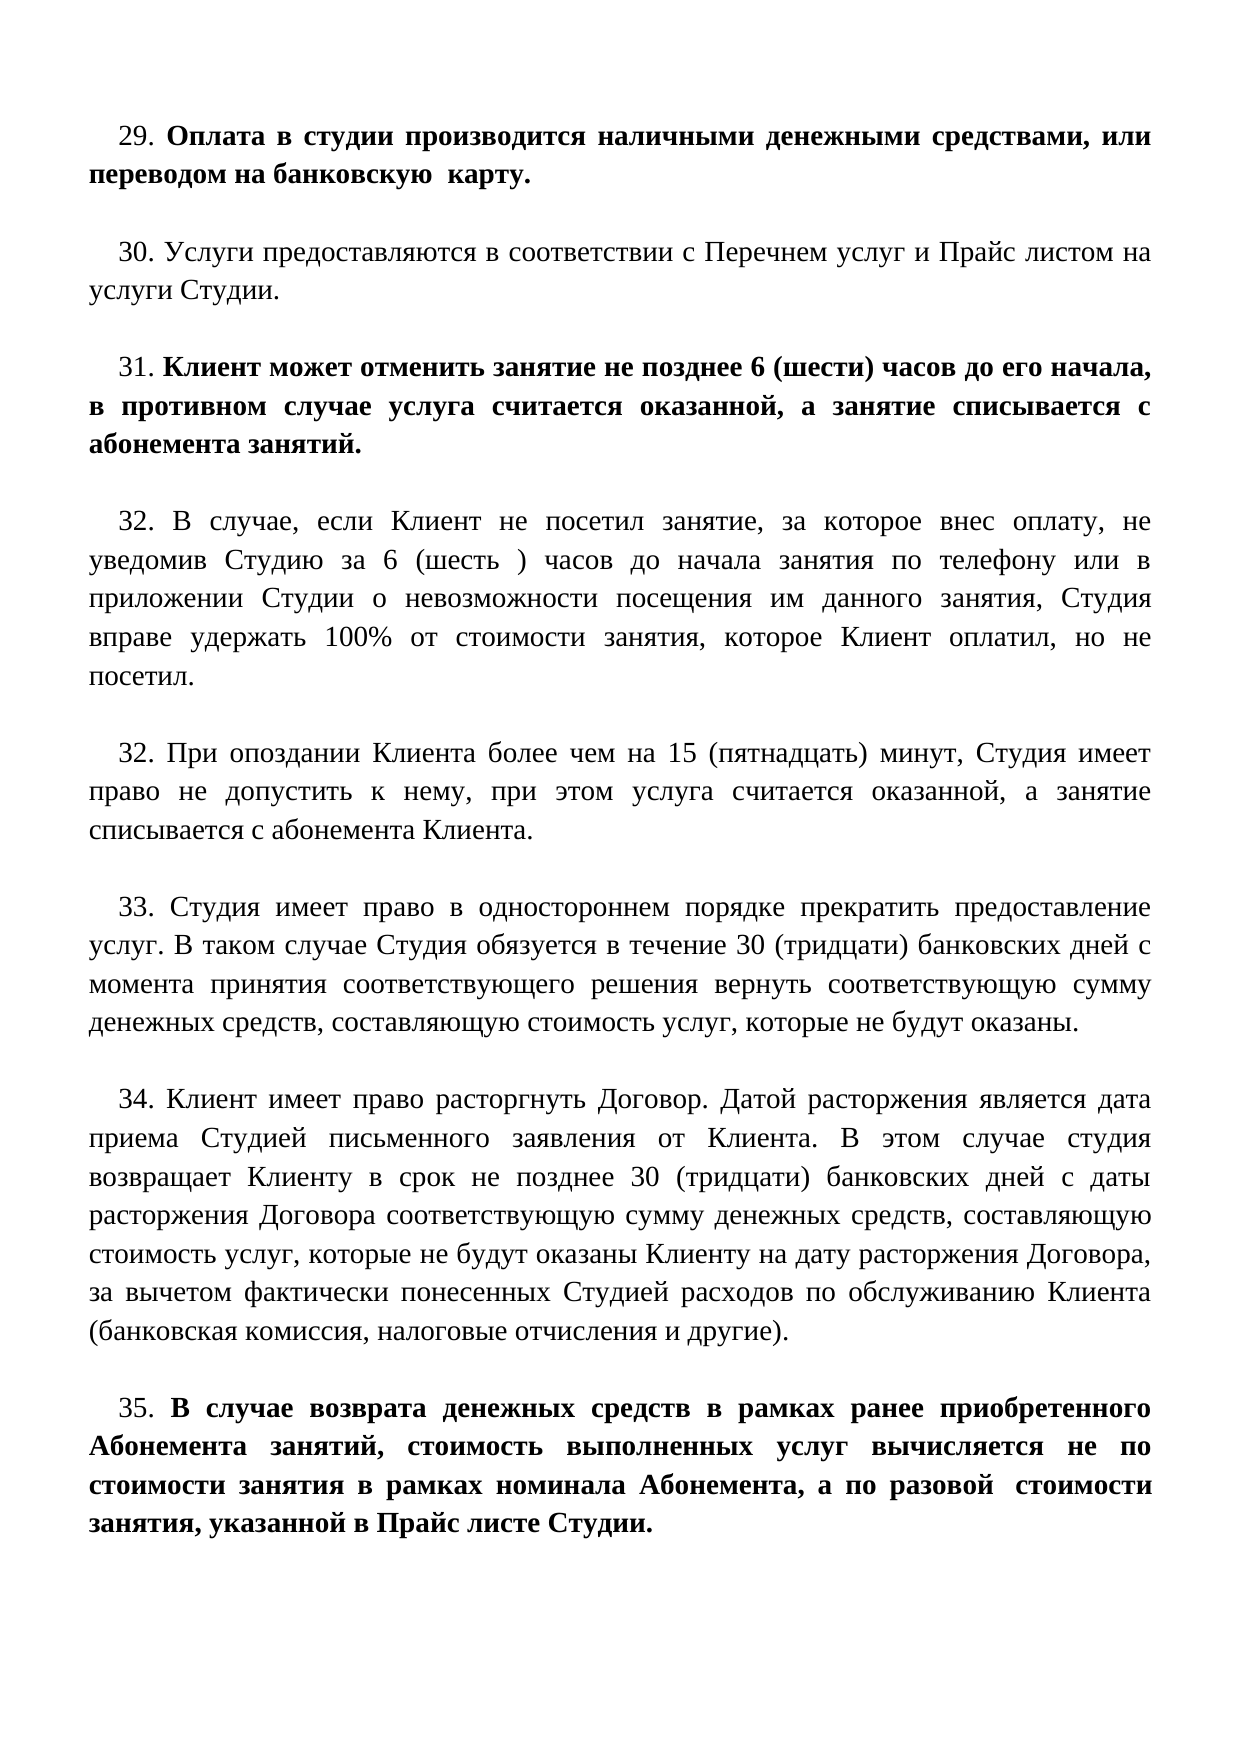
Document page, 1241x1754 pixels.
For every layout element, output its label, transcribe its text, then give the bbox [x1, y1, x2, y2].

text 32. При опоздании Клиента более чем на 15 (пятнадцать) минут, Студия имеет право не допустить к нему, при этом услуга считается оказанной, а занятие списывается с абонемента Клиента. [88, 735, 1152, 845]
text 33. Студия имеет право в одностороннем порядке прекратить предоставление услуг. В таком случае Студия обязуется в течение 30 (тридцати) банковских дней с момента принятия соответствующего решения вернуть соответствующую сумму денежных средств, составляющую стоимость услуг, которые не будут оказаны. [88, 889, 1152, 1038]
text 29. Оплата в студии производится наличными денежными средствами, или переводом на банковскую карту. [88, 118, 1152, 190]
text 32. В случае, если Клиент не посетил занятие, за которое внес оплату, не уведомив Студию за 6 (шесть ) часов до начала занятия по телефону или в приложении Студии о невозможности посещения им данного занятия, Студия вправе удержать 100% от стоимости занятия, которое Клиент оплатил, но не посетил. [88, 503, 1152, 691]
text 31. Клиент может отменить занятие не позднее 6 (шести) часов до его начала, в противном случае услуга считается оказанной, а занятие списывается с абонемента занятий. [88, 349, 1152, 460]
text 35. В случае возврата денежных средств в рамках ранее приобретенного Абонемента занятий, стоимость выполненных услуг вычисляется не по стоимости занятия в рамках номинала Абонемента, а по разовой стоимости занятия, указанной в Прайс листе Студии. [88, 1390, 1152, 1539]
text 34. Клиент имеет право расторгнуть Договор. Датой расторжения является дата приема Студией письменного заявления от Клиента. В этом случае студия возвращает Клиенту в срок не позднее 30 (тридцати) банковских дней с даты расторжения Договора соответствующую сумму денежных средств, составляющую стоимость услуг, которые не будут оказаны Клиенту на дату расторжения Договора, за вычетом фактически понесенных Студией расходов по обслуживанию Клиента (банковская комиссия, налоговые отчисления и другие). [88, 1082, 1152, 1346]
text 30. Услуги предоставляются в соответствии с Перечнем услуг и Прайс листом на услуги Студии. [88, 234, 1152, 306]
